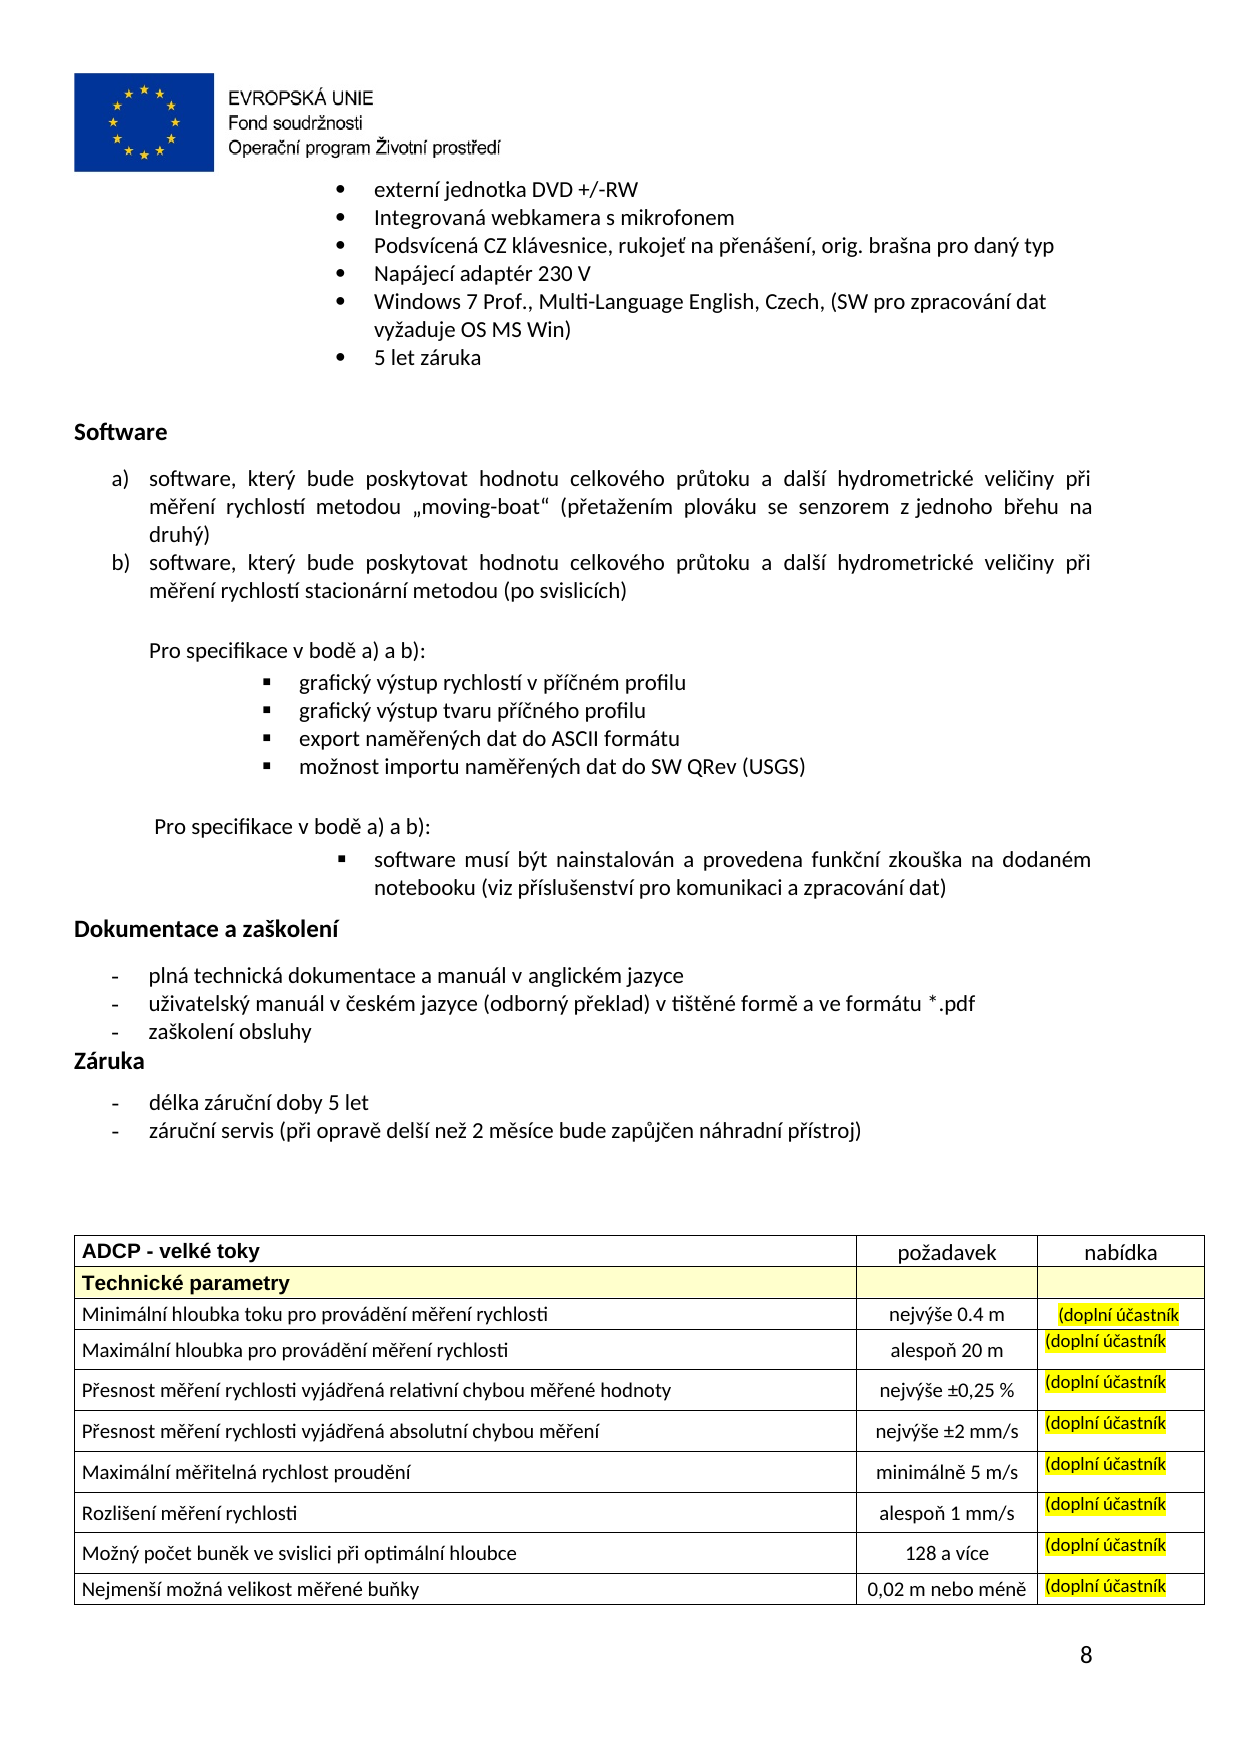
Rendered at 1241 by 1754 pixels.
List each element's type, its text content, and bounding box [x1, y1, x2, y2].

table_cell (doplní účastník [1038, 1533, 1204, 1573]
list záruční servis (při opravě delší než 2 měsíce bude zapůjčen náhradní přístroj) [111, 1116, 1093, 1144]
table_cell Maximální měřitelná rychlost proudění [75, 1452, 856, 1492]
table_cell [1038, 1267, 1204, 1297]
list 5 let záruka [336, 343, 1093, 371]
table_cell nejvýše ±2 mm/s [857, 1411, 1037, 1451]
table_cell Možný počet buněk ve svislici při optimální hloubce [75, 1533, 856, 1573]
list možnost importu naměřených dat do SW QRev (USGS) [261, 752, 1093, 780]
table_cell Technické parametry [75, 1267, 856, 1297]
list Integrovaná webkamera s mikrofonem [336, 203, 1093, 231]
table_header požadavek [857, 1236, 1037, 1266]
table_cell alespoň 20 m [857, 1330, 1037, 1369]
table_cell Minimální hloubka toku pro provádění měření rychlosti [75, 1299, 856, 1329]
table_cell (doplní účastník [1038, 1330, 1204, 1369]
list uživatelský manuál v českém jazyce (odborný překlad) v tištěné formě a ve formátu *.pdf [111, 989, 1093, 1017]
list Podsvícená CZ klávesnice, rukojeť na přenášení, orig. brašna pro daný typ [336, 231, 1093, 259]
table_cell Nejmenší možná velikost měřené buňky [75, 1574, 856, 1604]
list Pro specifikace v bodě a) a b): [149, 636, 1093, 664]
table_cell Rozlišení měření rychlosti [75, 1493, 856, 1532]
table_cell (doplní účastník [1038, 1299, 1204, 1329]
table_cell (doplní účastník [1038, 1411, 1204, 1451]
table_cell (doplní účastník [1038, 1452, 1204, 1492]
table_cell (doplní účastník [1038, 1370, 1204, 1410]
list Napájecí adaptér 230 V [336, 259, 1093, 287]
table_cell Maximální hloubka pro provádění měření rychlosti [75, 1330, 856, 1369]
text Software [74, 384, 1093, 447]
list software, který bude poskytovat hodnotu celkového průtoku a další hydrometrické veličiny při měření rychlostí stacionární metodou (po svislicích) [111, 548, 1093, 604]
table_cell 128 a více [857, 1533, 1037, 1573]
list zaškolení obsluhy [111, 1017, 1093, 1045]
table_cell (doplní účastník [1038, 1574, 1204, 1604]
list plná technická dokumentace a manuál v anglickém jazyce [111, 961, 1093, 989]
list software, který bude poskytovat hodnotu celkového průtoku a další hydrometrické veličiny při měření rychlostí metodou „moving-boat“ (přetažením plováku se senzorem z jednoho břehu na druhý) [111, 464, 1093, 548]
table_cell [857, 1267, 1037, 1297]
table_cell nejvýše ±0,25 % [857, 1370, 1037, 1410]
table_cell Přesnost měření rychlosti vyjádřená relativní chybou měřené hodnoty [75, 1370, 856, 1410]
table_cell alespoň 1 mm/s [857, 1493, 1037, 1532]
text Záruka [74, 1045, 1093, 1075]
list grafický výstup rychlostí v příčném profilu [261, 668, 1093, 696]
table_cell minimálně 5 m/s [857, 1452, 1037, 1492]
table_cell (doplní účastník [1038, 1493, 1204, 1532]
list externí jednotka DVD +/-RW [336, 175, 1093, 203]
table_header nabídka [1038, 1236, 1204, 1266]
list Windows 7 Prof., Multi-Language English, Czech, (SW pro zpracování dat vyžaduje OS MS Win) [336, 287, 1093, 343]
text Dokumentace a zaškolení [74, 913, 1093, 944]
list délka záruční doby 5 let [111, 1088, 1093, 1116]
list export naměřených dat do ASCII formátu [261, 724, 1093, 752]
list Pro specifikace v bodě a) a b): [149, 812, 1093, 841]
table_cell 0,02 m nebo méně [857, 1574, 1037, 1604]
list software musí být nainstalován a provedena funkční zkouška na dodaném notebooku (viz příslušenství pro komunikaci a zpracování dat) [336, 845, 1093, 901]
list grafický výstup tvaru příčného profilu [261, 696, 1093, 724]
table_cell nejvýše 0.4 m [857, 1299, 1037, 1329]
picture [73, 73, 512, 176]
table_cell Přesnost měření rychlosti vyjádřená absolutní chybou měření [75, 1411, 856, 1451]
table_header ADCP - velké toky [75, 1236, 856, 1266]
